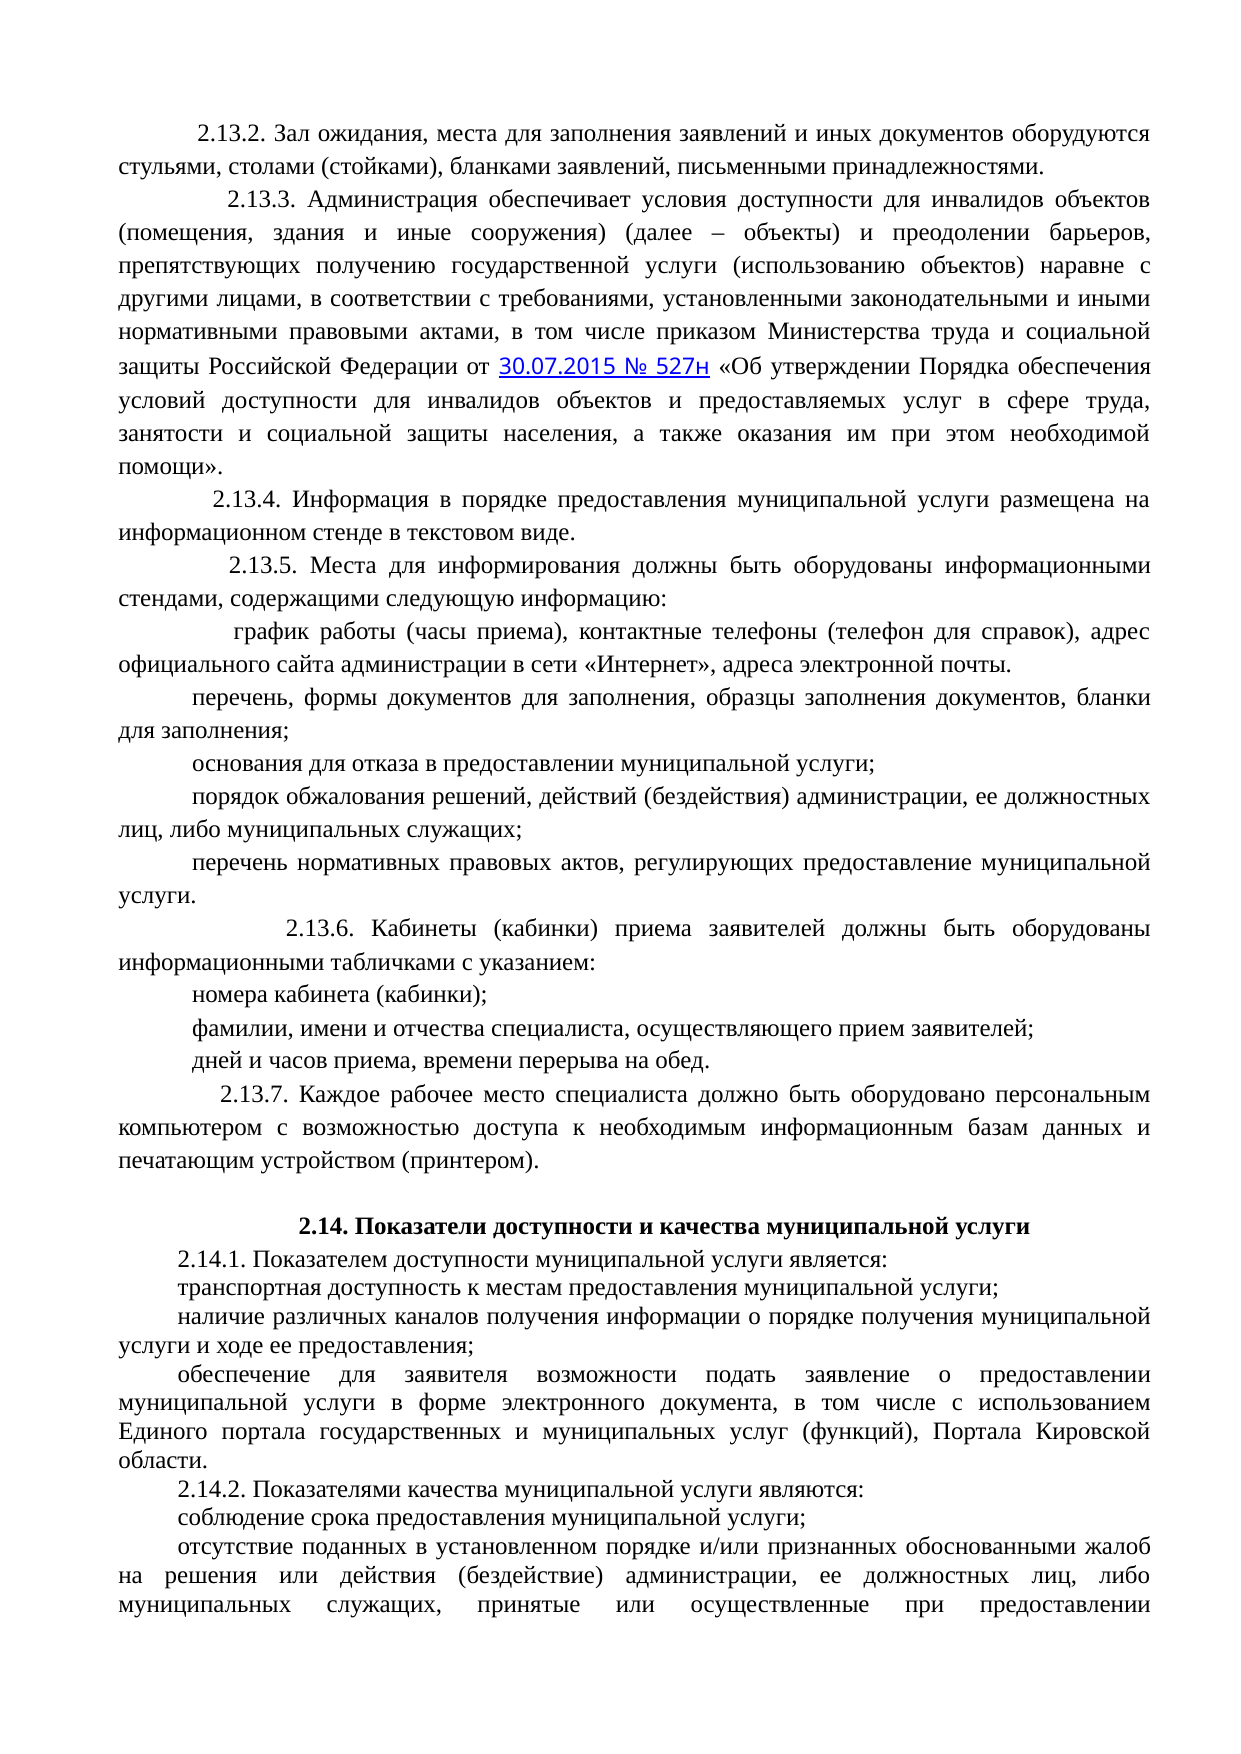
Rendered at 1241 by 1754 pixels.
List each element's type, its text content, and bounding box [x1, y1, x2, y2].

text обеспечение для заявителя возможности подать заявление о предоставлении муниципальной услуги в форме электронного документа, в том числе с использованием Единого портала государственных и муниципальных услуг (функций), Портала Кировской области. [118, 1359, 1152, 1474]
text наличие различных каналов получения информации о порядке получения муниципальной услуги и ходе ее предоставления; [118, 1301, 1152, 1359]
text перечень, формы документов для заполнения, образцы заполнения документов, бланки для заполнения; [118, 682, 1152, 744]
text дней и часов приема, времени перерыва на обед. [118, 1046, 1152, 1074]
text 2.13.3. Администрация обеспечивает условия доступности для инвалидов объектов (помещения, здания и иные сооружения) (далее – объекты) и преодолении барьеров, препятствующих получению государственной услуги (использованию объектов) наравне с другими лицами, в соответствии с требованиями, установленными законодательными и иными нормативными правовыми актами, в том числе приказом Министерства труда и социальной защиты Российской Федерации от 30.07.2015 № 527н «Об утверждении Порядка обеспечения условий доступности для инвалидов объектов и предоставляемых услуг в сфере труда, занятости и социальной защиты населения, а также оказания им при этом необходимой помощи». [118, 184, 1152, 480]
text соблюдение срока предоставления муниципальной услуги; [118, 1502, 1152, 1531]
text перечень нормативных правовых актов, регулирующих предоставление муниципальной услуги. [118, 847, 1152, 909]
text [118, 1531, 1152, 1617]
text транспортная доступность к местам предоставления муниципальной услуги; [118, 1272, 1152, 1301]
text 2.13.2. Зал ожидания, места для заполнения заявлений и иных документов оборудуются стульями, столами (стойками), бланками заявлений, письменными принадлежностями. [118, 118, 1152, 180]
text основания для отказа в предоставлении муниципальной услуги; [118, 748, 1152, 777]
text график работы (часы приема), контактные телефоны (телефон для справок), адрес официального сайта администрации в сети «Интернет», адреса электронной почты. [118, 616, 1152, 678]
text порядок обжалования решений, действий (бездействия) администрации, ее должностных лиц, либо муниципальных служащих; [118, 781, 1152, 843]
text 2.14.1. Показателем доступности муниципальной услуги является: [118, 1244, 1152, 1272]
text 2.13.7. Каждое рабочее место специалиста должно быть оборудовано персональным компьютером с возможностью доступа к необходимым информационным базам данных и печатающим устройством (принтером). [118, 1079, 1152, 1173]
text 2.14.2. Показателями качества муниципальной услуги являются: [118, 1474, 1152, 1502]
text 2.14. Показатели доступности и качества муниципальной услуги [118, 1211, 1152, 1239]
text 2.13.4. Информация в порядке предоставления муниципальной услуги размещена на информационном стенде в текстовом виде. [118, 484, 1152, 546]
text 2.13.6. Кабинеты (кабинки) приема заявителей должны быть оборудованы информационными табличками с указанием: [118, 913, 1152, 975]
text 2.13.5. Места для информирования должны быть оборудованы информационными стендами, содержащими следующую информацию: [118, 550, 1152, 612]
text номера кабинета (кабинки); [118, 979, 1152, 1008]
text фамилии, имени и отчества специалиста, осуществляющего прием заявителей; [118, 1013, 1152, 1041]
